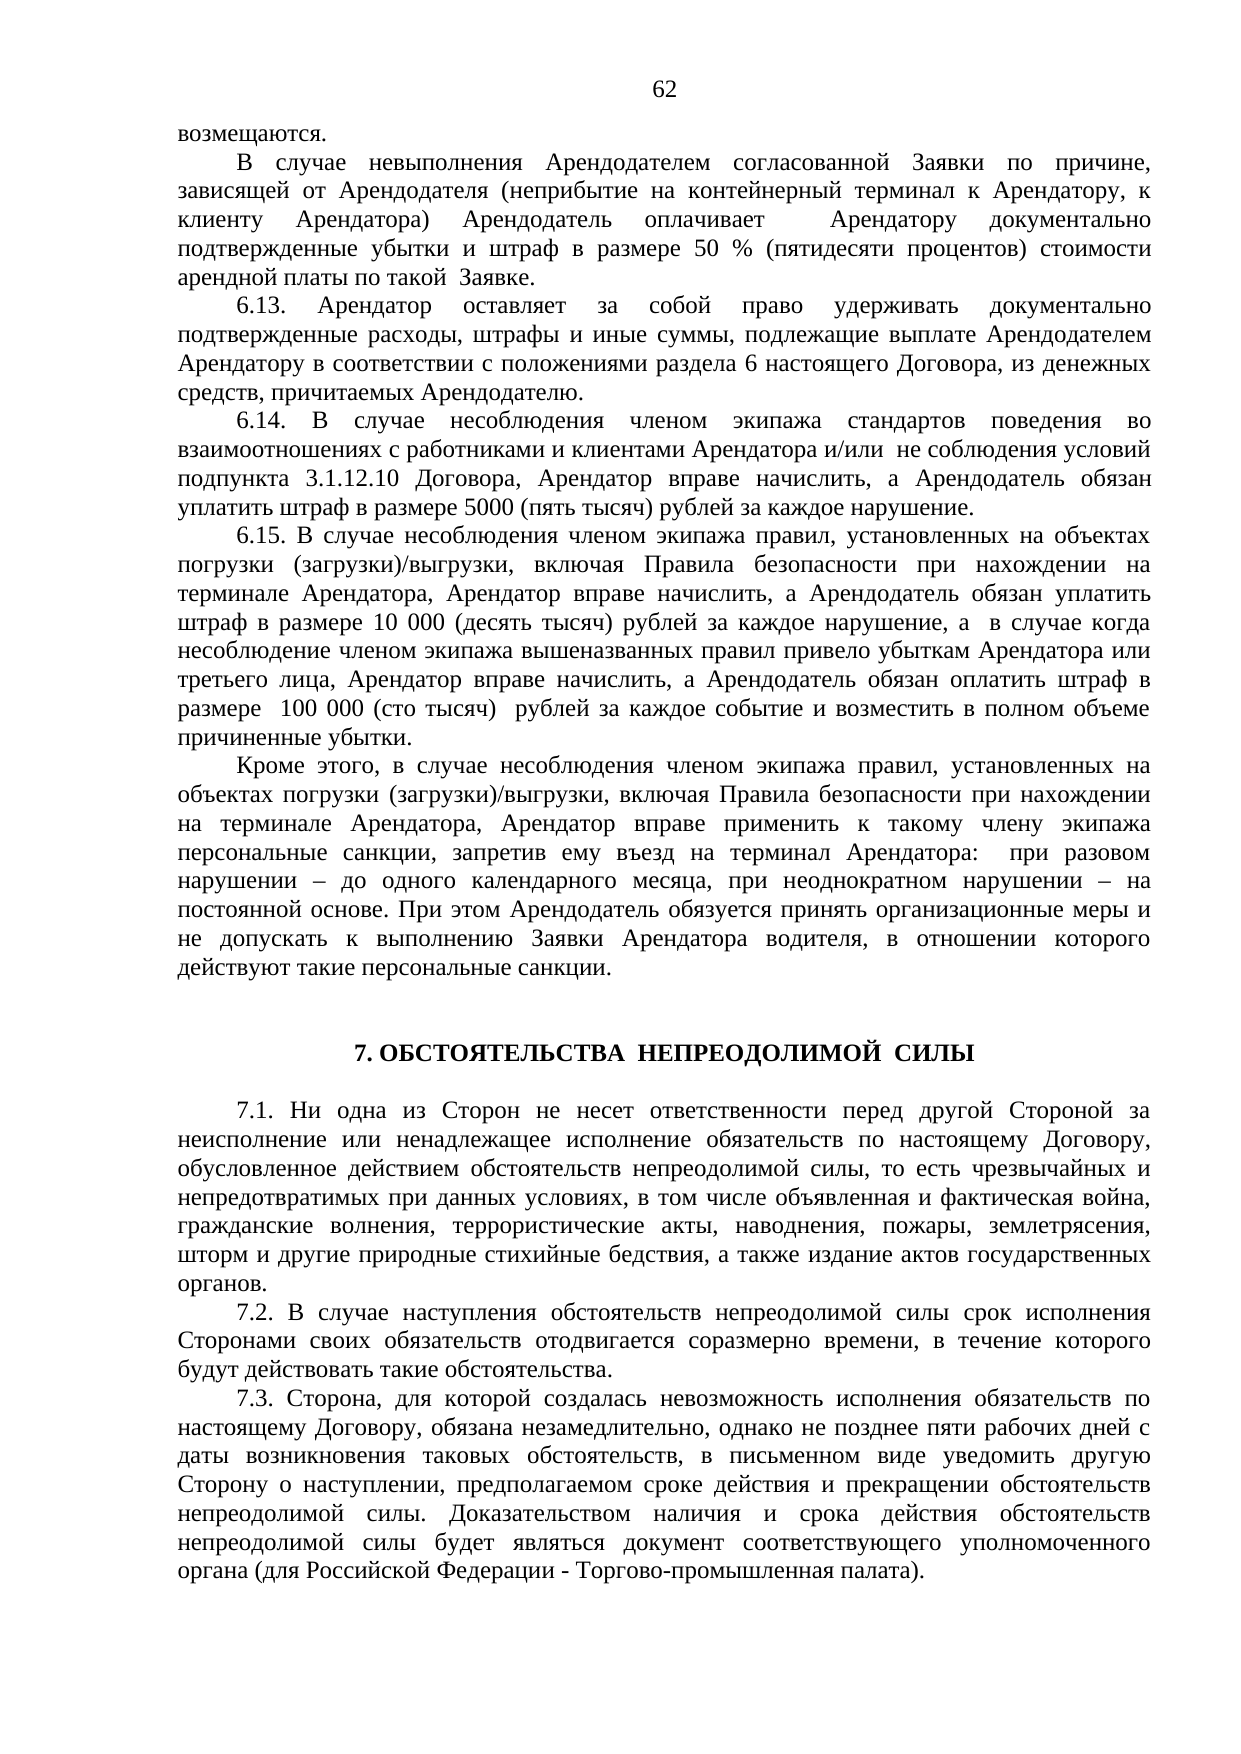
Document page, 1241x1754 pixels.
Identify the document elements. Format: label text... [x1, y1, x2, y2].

text 7. ОБСТОЯТЕЛЬСТВА НЕПРЕОДОЛИМОЙ СИЛЫ [177, 1038, 1152, 1067]
text 7.3. Сторона, для которой создалась невозможность исполнения обязательств по настоящему Договору, обязана незамедлительно, однако не позднее пяти рабочих дней с даты возникновения таковых обстоятельств, в письменном виде уведомить другую Сторону о наступлении, предполагаемом сроке действия и прекращении обстоятельств непреодолимой силы. Доказательством наличия и срока действия обстоятельств непреодолимой силы будет являться документ соответствующего уполномоченного органа (для Российской Федерации - Торгово-промышленная палата). [177, 1383, 1152, 1584]
text 7.2. В случае наступления обстоятельств непреодолимой силы срок исполнения Сторонами своих обязательств отодвигается соразмерно времени, в течение которого будут действовать такие обстоятельства. [177, 1297, 1152, 1383]
text Кроме этого, в случае несоблюдения членом экипажа правил, установленных на объектах погрузки (загрузки)/выгрузки, включая Правила безопасности при нахождении на терминале Арендатора, Арендатор вправе применить к такому члену экипажа персональные санкции, запретив ему въезд на терминал Арендатора: при разовом нарушении – до одного календарного месяца, при неоднократном нарушении – на постоянной основе. При этом Арендодатель обязуется принять организационные меры и не допускать к выполнению Заявки Арендатора водителя, в отношении которого действуют такие персональные санкции. [177, 751, 1152, 981]
text 6.13. Арендатор оставляет за собой право удерживать документально подтвержденные расходы, штрафы и иные суммы, подлежащие выплате Арендодателем Арендатору в соответствии с положениями раздела 6 настоящего Договора, из денежных средств, причитаемых Арендодателю. [177, 291, 1152, 406]
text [177, 118, 1152, 147]
text 6.14. В случае несоблюдения членом экипажа стандартов поведения во взаимоотношениях с работниками и клиентами Арендатора и/или не соблюдения условий подпункта 3.1.12.10 Договора, Арендатор вправе начислить, а Арендодатель обязан уплатить штраф в размере 5000 (пять тысяч) рублей за каждое нарушение. [177, 406, 1152, 521]
text В случае невыполнения Арендодателем согласованной Заявки по причине, зависящей от Арендодателя (неприбытие на контейнерный терминал к Арендатору, к клиенту Арендатора) Арендодатель оплачивает Арендатору документально подтвержденные убытки и штраф в размере 50 % (пятидесяти процентов) стоимости арендной платы по такой Заявке. [177, 147, 1152, 291]
text 7.1. Ни одна из Сторон не несет ответственности перед другой Стороной за неисполнение или ненадлежащее исполнение обязательств по настоящему Договору, обусловленное действием обстоятельств непреодолимой силы, то есть чрезвычайных и непредотвратимых при данных условиях, в том числе объявленная и фактическая война, гражданские волнения, террористические акты, наводнения, пожары, землетрясения, шторм и другие природные стихийные бедствия, а также издание актов государственных органов. [177, 1096, 1152, 1297]
text 6.15. В случае несоблюдения членом экипажа правил, установленных на объектах погрузки (загрузки)/выгрузки, включая Правила безопасности при нахождении на терминале Арендатора, Арендатор вправе начислить, а Арендодатель обязан уплатить штраф в размере 10 000 (десять тысяч) рублей за каждое нарушение, а в случае когда несоблюдение членом экипажа вышеназванных правил привело убыткам Арендатора или третьего лица, Арендатор вправе начислить, а Арендодатель обязан оплатить штраф в размере 100 000 (сто тысяч) рублей за каждое событие и возместить в полном объеме причиненные убытки. [177, 521, 1152, 751]
